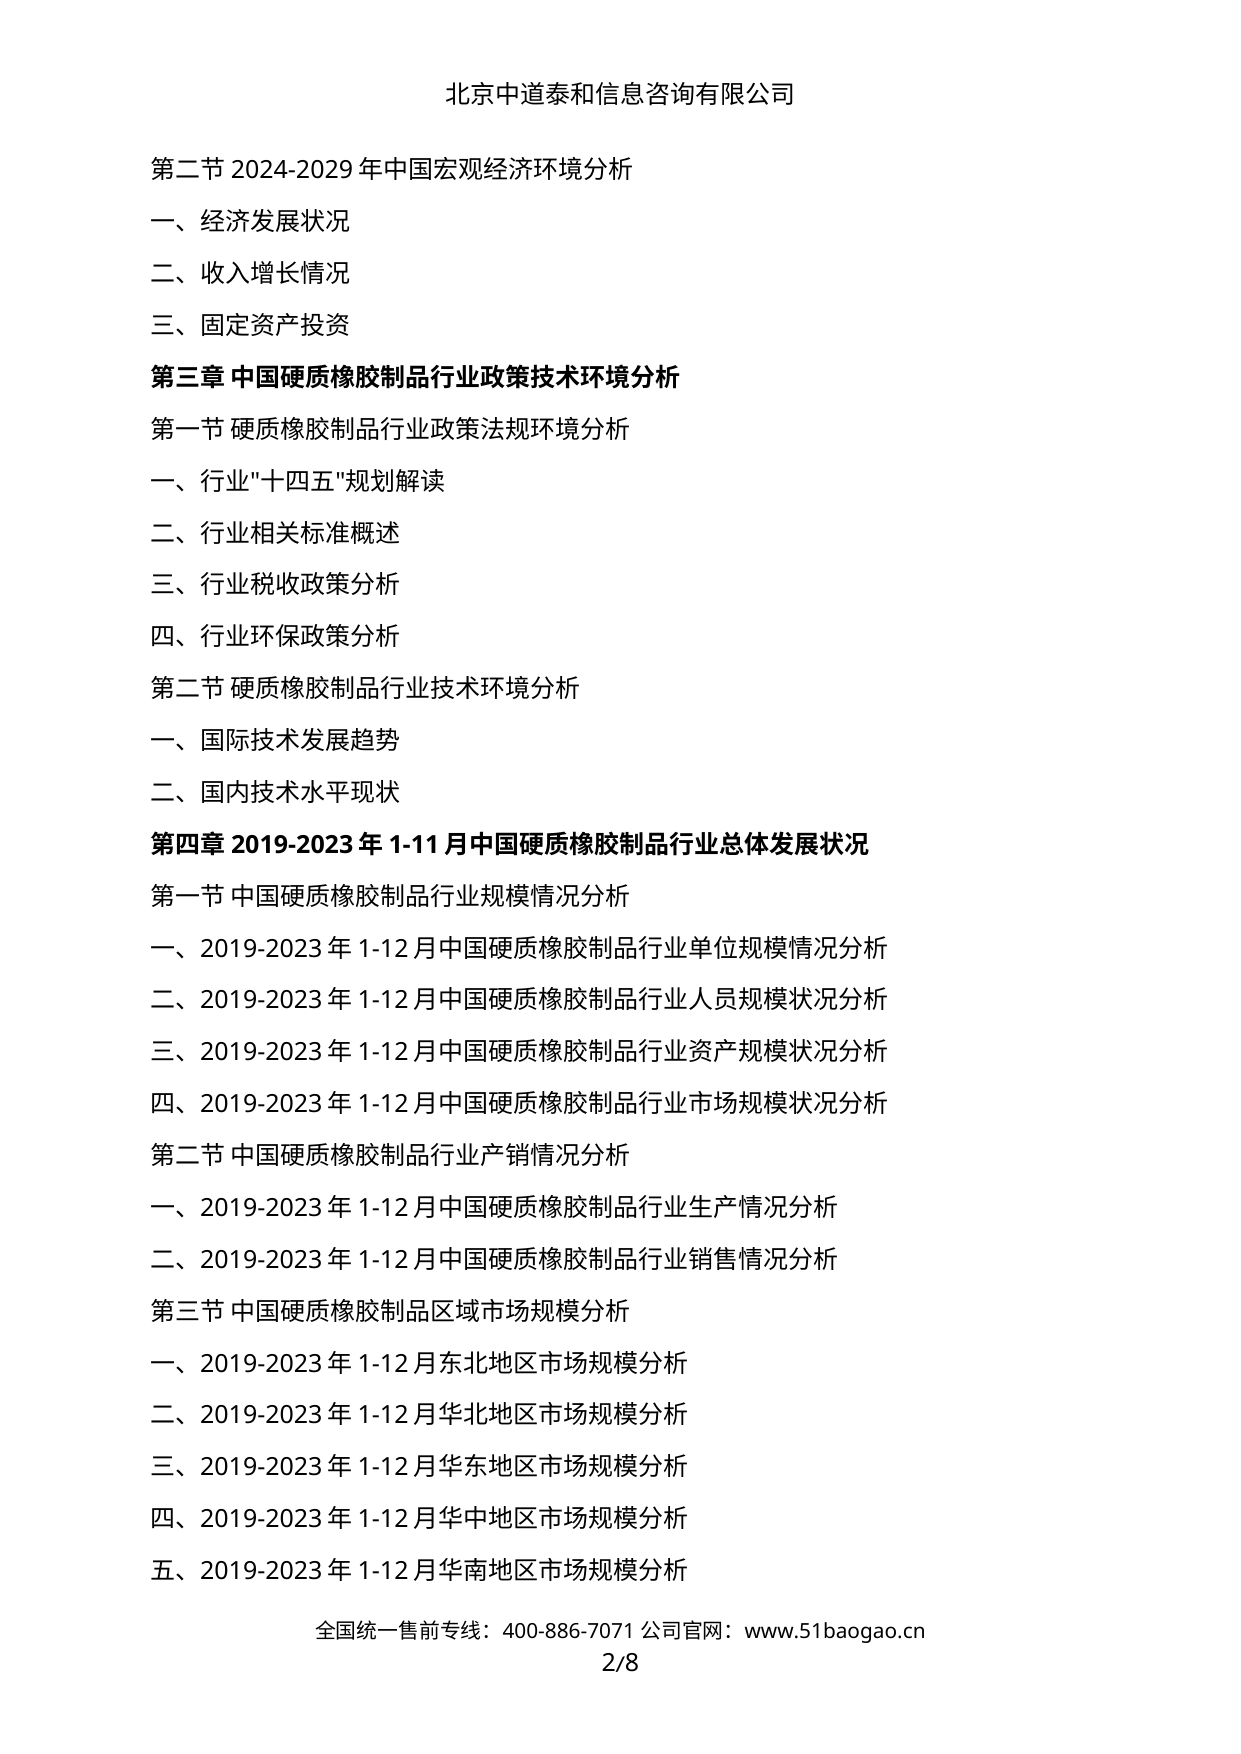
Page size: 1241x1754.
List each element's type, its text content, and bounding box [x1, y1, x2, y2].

text 第三章 中国硬质橡胶制品行业政策技术环境分析 [150, 357, 1090, 394]
text 四、2019-2023年1-12月华中地区市场规模分析 [150, 1499, 1090, 1535]
text 一、2019-2023年1-12月中国硬质橡胶制品行业生产情况分析 [150, 1187, 1090, 1224]
text 一、国际技术发展趋势 [150, 721, 1090, 757]
text 一、2019-2023年1-12月东北地区市场规模分析 [150, 1343, 1090, 1379]
text 四、2019-2023年1-12月中国硬质橡胶制品行业市场规模状况分析 [150, 1084, 1090, 1120]
text 二、收入增长情况 [150, 254, 1090, 290]
text 四、行业环保政策分析 [150, 617, 1090, 653]
text 三、固定资产投资 [150, 306, 1090, 342]
text 二、2019-2023年1-12月中国硬质橡胶制品行业销售情况分析 [150, 1239, 1090, 1276]
text 五、2019-2023年1-12月华南地区市场规模分析 [150, 1551, 1090, 1587]
text 二、2019-2023年1-12月华北地区市场规模分析 [150, 1395, 1090, 1431]
text 第三节 中国硬质橡胶制品区域市场规模分析 [150, 1291, 1090, 1327]
text 二、行业相关标准概述 [150, 513, 1090, 549]
text 二、国内技术水平现状 [150, 772, 1090, 809]
text 第一节 硬质橡胶制品行业政策法规环境分析 [150, 409, 1090, 446]
text 第二节 硬质橡胶制品行业技术环境分析 [150, 669, 1090, 705]
text 第二节 中国硬质橡胶制品行业产销情况分析 [150, 1136, 1090, 1172]
text 三、2019-2023年1-12月中国硬质橡胶制品行业资产规模状况分析 [150, 1032, 1090, 1068]
text 三、2019-2023年1-12月华东地区市场规模分析 [150, 1447, 1090, 1483]
text 一、2019-2023年1-12月中国硬质橡胶制品行业单位规模情况分析 [150, 928, 1090, 964]
text 二、2019-2023年1-12月中国硬质橡胶制品行业人员规模状况分析 [150, 980, 1090, 1016]
text 三、行业税收政策分析 [150, 565, 1090, 601]
text 一、经济发展状况 [150, 202, 1090, 238]
text 第二节 2024-2029年中国宏观经济环境分析 [150, 150, 1090, 186]
text 第一节 中国硬质橡胶制品行业规模情况分析 [150, 876, 1090, 912]
text 一、行业"十四五"规划解读 [150, 461, 1090, 497]
text 第四章 2019-2023年1-11月中国硬质橡胶制品行业总体发展状况 [150, 824, 1090, 861]
